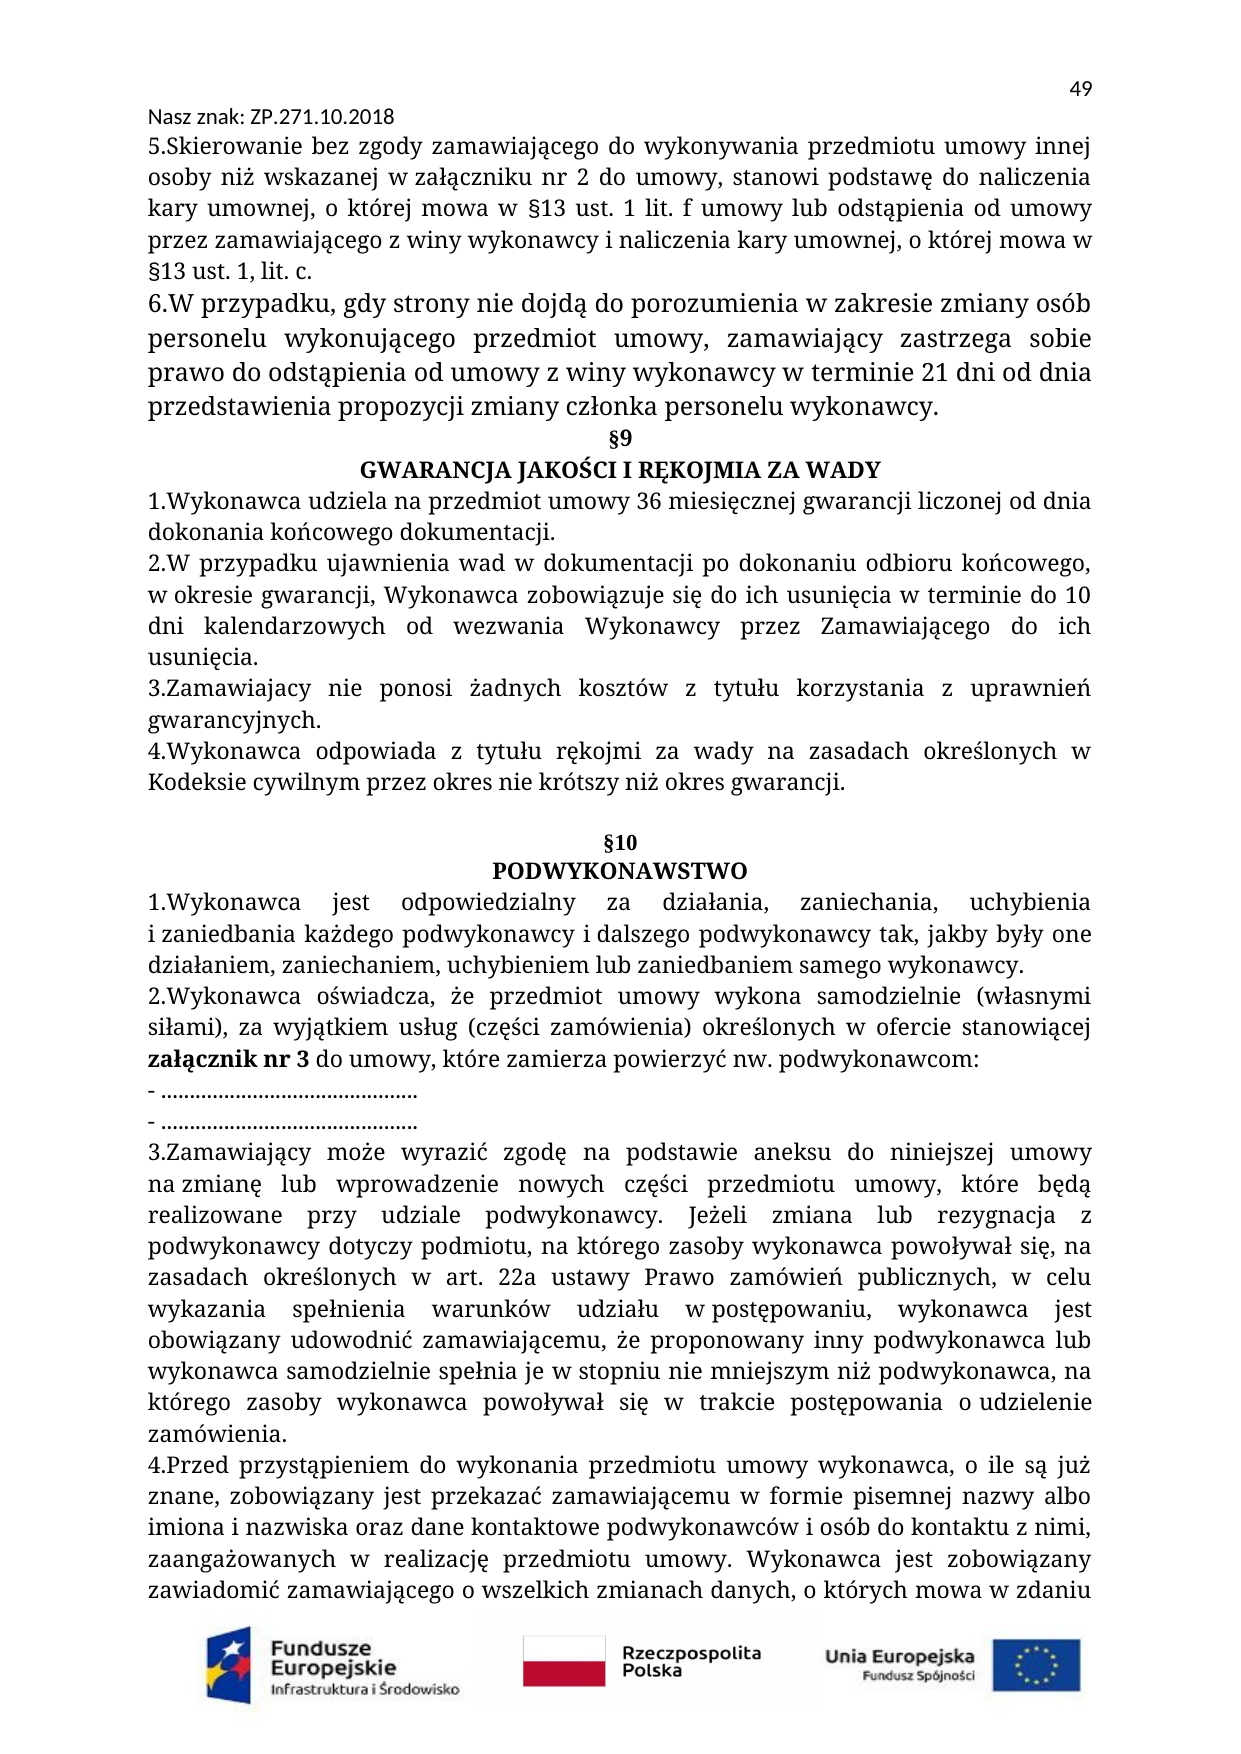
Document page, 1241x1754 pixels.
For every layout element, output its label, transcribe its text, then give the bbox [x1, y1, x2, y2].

text 2.W przypadku ujawnienia wad w dokumentacji po dokonaniu odbioru końcowego, w okresie gwarancji, Wykonawca zobowiązuje się do ich usunięcia w terminie do 10 dni kalendarzowych od wezwania Wykonawcy przez Zamawiającego do ich usunięcia. [148, 547, 1092, 672]
text - ............................................. [148, 1105, 1092, 1136]
text 2.Wykonawca oświadcza, że przedmiot umowy wykona samodzielnie (własnymi siłami), za wyjątkiem usług (części zamówienia) określonych w ofercie stanowiącej załącznik nr 3 do umowy, które zamierza powierzyć nw. podwykonawcom: [148, 980, 1092, 1074]
text 4.Wykonawca odpowiada z tytułu rękojmi za wady na zasadach określonych w Kodeksie cywilnym przez okres nie krótszy niż okres gwarancji. [148, 735, 1092, 797]
text 3.Zamawiajacy nie ponosi żadnych kosztów z tytułu korzystania z uprawnień gwarancyjnych. [148, 672, 1092, 735]
text GWARANCJA JAKOŚCI I RĘKOJMIA ZA WADY [148, 454, 1092, 485]
picture [173, 1583, 1114, 1754]
text §10 [148, 829, 1092, 855]
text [148, 1449, 1092, 1605]
text 1.Wykonawca jest odpowiedzialny za działania, zaniechania, uchybienia i zaniedbania każdego podwykonawcy i dalszego podwykonawcy tak, jakby były one działaniem, zaniechaniem, uchybieniem lub zaniedbaniem samego wykonawcy. [148, 886, 1092, 980]
text PODWYKONAWSTWO [148, 855, 1092, 886]
text 5.Skierowanie bez zgody zamawiającego do wykonywania przedmiotu umowy innej osoby niż wskazanej w załączniku nr 2 do umowy, stanowi podstawę do naliczenia kary umownej, o której mowa w 13 ust. 1 lit. f umowy lub odstąpienia od umowy przez zamawiającego z winy wykonawcy i naliczenia kary umownej, o której mowa w 13 ust. 1, lit. c. [148, 130, 1092, 286]
text 3.Zamawiający może wyrazić zgodę na podstawie aneksu do niniejszej umowy na zmianę lub wprowadzenie nowych części przedmiotu umowy, które będą realizowane przy udziale podwykonawcy. Jeżeli zmiana lub rezygnacja z podwykonawcy dotyczy podmiotu, na którego zasoby wykonawca powoływał się, na zasadach określonych w art. 22a ustawy Prawo zamówień publicznych, w celu wykazania spełnienia warunków udziału w postępowaniu, wykonawca jest obowiązany udowodnić zamawiającemu, że proponowany inny podwykonawca lub wykonawca samodzielnie spełnia je w stopniu nie mniejszym niż podwykonawca, na którego zasoby wykonawca powoływał się w trakcie postępowania o udzielenie zamówienia. [148, 1136, 1092, 1449]
text §9 [148, 422, 1092, 454]
text 1.Wykonawca udziela na przedmiot umowy 36 miesięcznej gwarancji liczonej od dnia dokonania końcowego dokumentacji. [148, 485, 1092, 547]
text 6.W przypadku, gdy strony nie dojdą do porozumienia w zakresie zmiany osób personelu wykonującego przedmiot umowy, zamawiający zastrzega sobie prawo do odstąpienia od umowy z winy wykonawcy w terminie 21 dni od dnia przedstawienia propozycji zmiany członka personelu wykonawcy. [148, 286, 1092, 422]
text - ............................................. [148, 1074, 1092, 1105]
